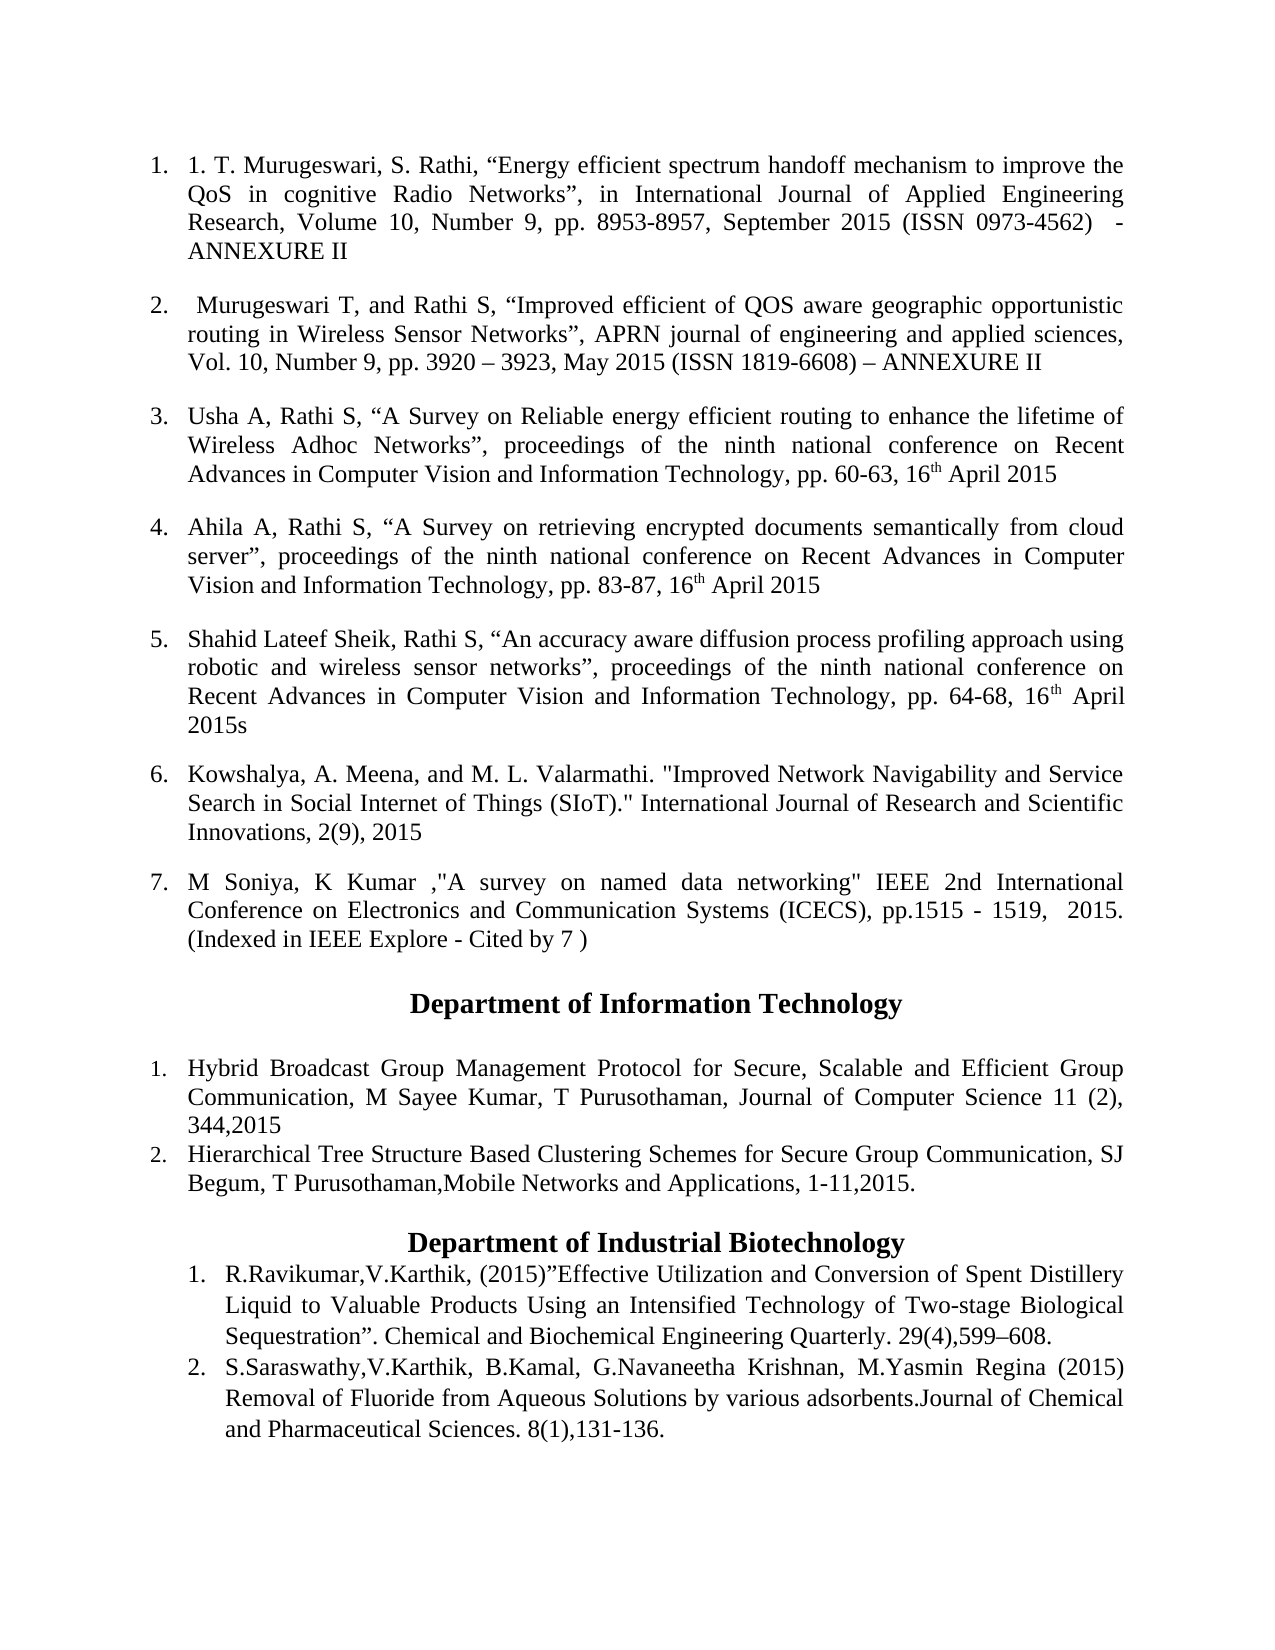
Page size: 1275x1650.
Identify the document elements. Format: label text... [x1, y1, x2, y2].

list Murugeswari T, and Rathi S, “Improved efficient of QOS aware geographic opportunistic routing in Wireless Sensor Networks”, APRN journal of engineering and applied sciences, Vol. 10, Number 9, pp. 3920 – 3923, May 2015 (ISSN 1819-6608) – ANNEXURE II [150, 290, 1125, 376]
list Department of Industrial Biotechnology [187, 1226, 1125, 1259]
list Usha A, Rathi S, “A Survey on Reliable energy efficient routing to enhance the lifetime of Wireless Adhoc Networks”, proceedings of the ninth national conference on Recent Advances in Computer Vision and Information Technology, pp. 60-63, 16th April 2015 [150, 401, 1125, 487]
list Kowshalya, A. Meena, and M. L. Valarmathi. "Improved Network Navigability and Service Search in Social Internet of Things (SIoT)." International Journal of Research and Scientific Innovations, 2(9), 2015 [150, 759, 1125, 846]
list Hybrid Broadcast Group Management Protocol for Secure, Scalable and Efficient Group Communication, M Sayee Kumar, T Purusothaman, Journal of Computer Science 11 (2), 344,2015 [150, 1053, 1125, 1139]
text Department of Information Technology [187, 986, 1125, 1020]
list Shahid Lateef Sheik, Rathi S, “An accuracy aware diffusion process profiling approach using robotic and wireless sensor networks”, proceedings of the ninth national conference on Recent Advances in Computer Vision and Information Technology, pp. 64-68, 16th April 2015s [150, 624, 1125, 739]
list 1. T. Murugeswari, S. Rathi, “Energy efficient spectrum handoff mechanism to improve the QoS in cognitive Radio Networks”, in International Journal of Applied Engineering Research, Volume 10, Number 9, pp. 8953-8957, September 2015 (ISSN 0973-4562) - ANNEXURE II [150, 150, 1125, 265]
list S.Saraswathy,V.Karthik, B.Kamal, G.Navaneetha Krishnan, M.Yasmin Regina (2015) Removal of Fluoride from Aqueous Solutions by various adsorbents.Journal of Chemical and Pharmaceutical Sciences. 8(1),131-136. [187, 1352, 1125, 1443]
list Ahila A, Rathi S, “A Survey on retrieving encrypted documents semantically from cloud server”, proceedings of the ninth national conference on Recent Advances in Computer Vision and Information Technology, pp. 83-87, 16th April 2015 [150, 512, 1125, 599]
list R.Ravikumar,V.Karthik, (2015)”Effective Utilization and Conversion of Spent Distillery Liquid to Valuable Products Using an Intensified Technology of Two-stage Biological Sequestration”. Chemical and Biochemical Engineering Quarterly. 29(4),599–608. [187, 1259, 1125, 1350]
list M Soniya, K Kumar ,"A survey on named data networking" IEEE 2nd International Conference on Electronics and Communication Systems (ICECS), pp.1515 - 1519, 2015. (Indexed in IEEE Explore - Cited by 7 ) [150, 867, 1125, 953]
list Hierarchical Tree Structure Based Clustering Schemes for Secure Group Communication, SJ Begum, T Purusothaman,Mobile Networks and Applications, 1-11,2015. [150, 1139, 1125, 1197]
